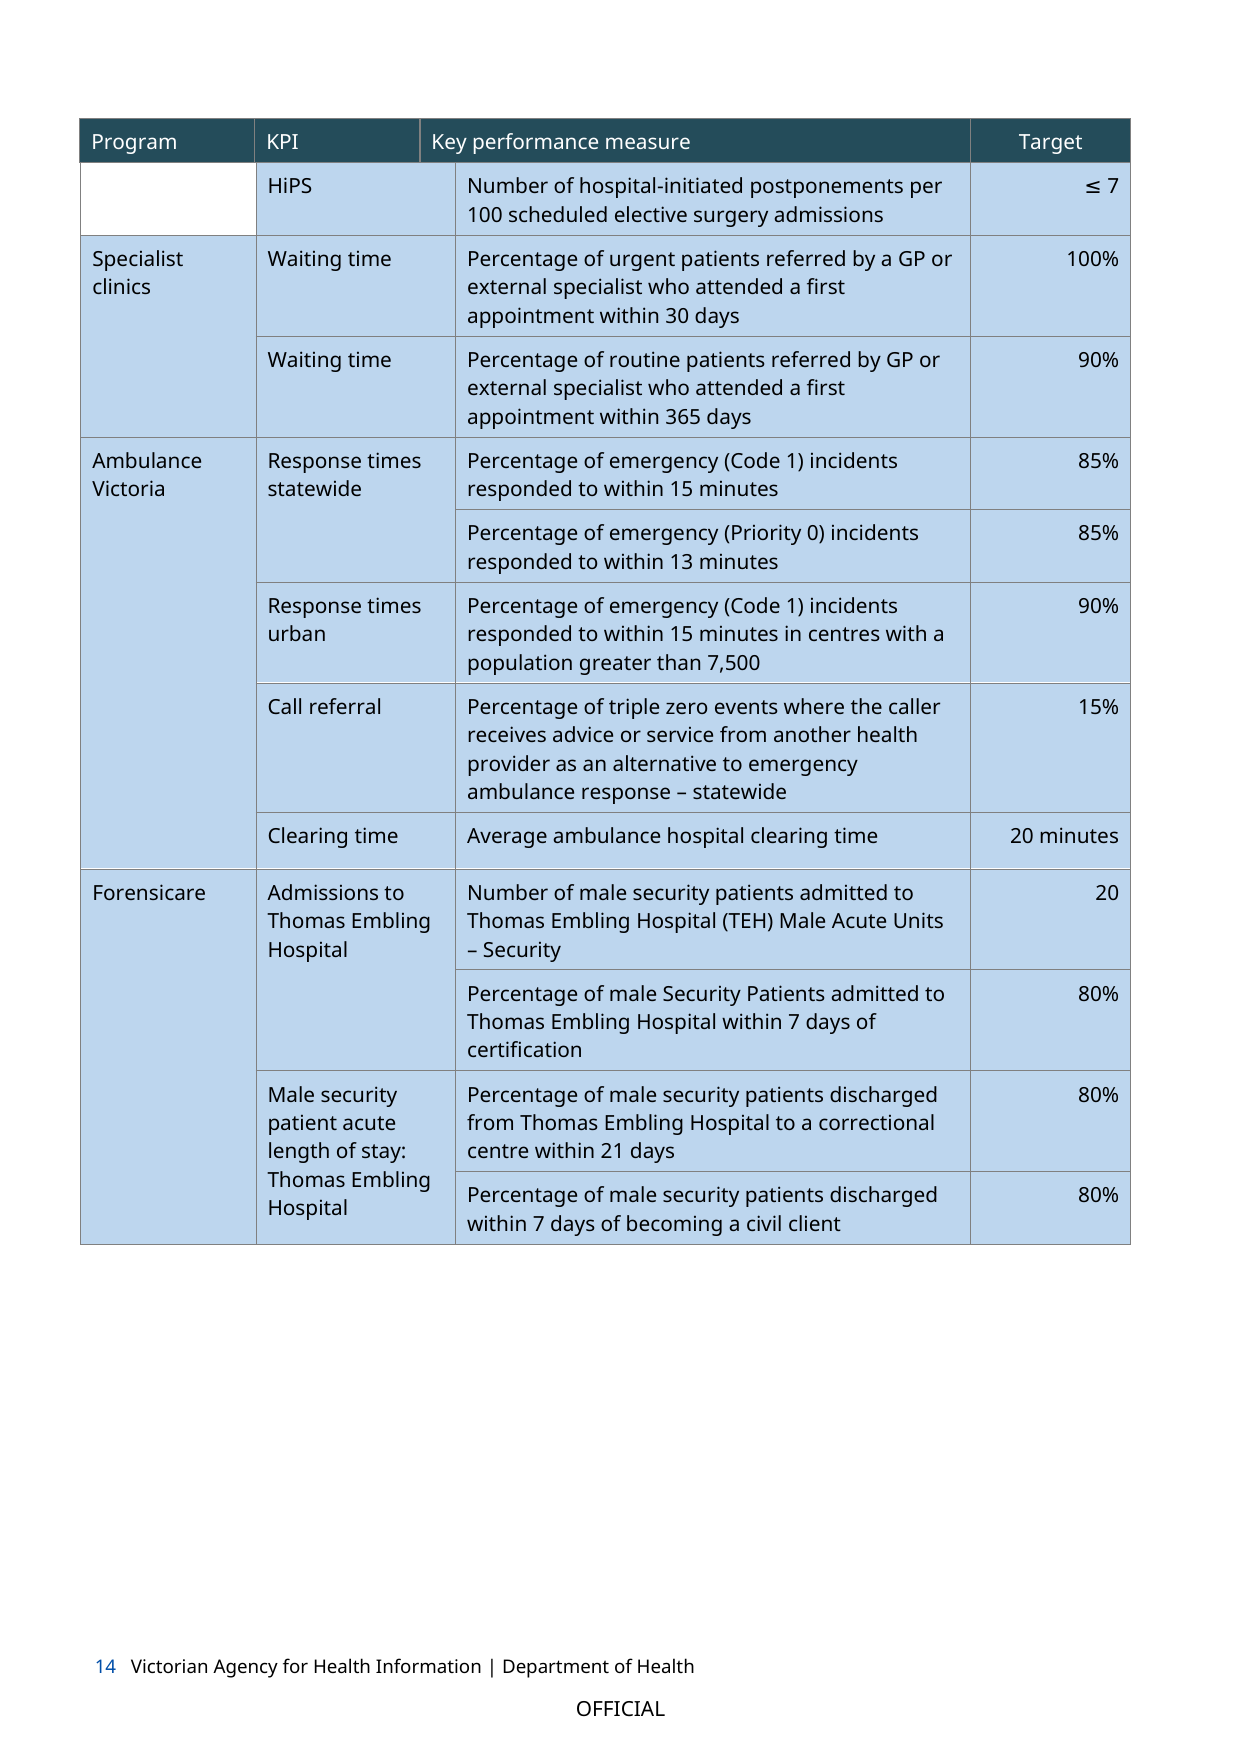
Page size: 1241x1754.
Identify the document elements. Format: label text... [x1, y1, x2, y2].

table_cell Percentage of male Security Patients admitted to Thomas Embling Hospital within 7 days of certification [456, 970, 970, 1070]
table_cell 90% [971, 583, 1130, 682]
table_cell Percentage of routine patients referred by GP or external specialist who attended a first appointment within 365 days [456, 337, 970, 437]
table_cell HiPS [257, 163, 455, 235]
table_cell Percentage of triple zero events where the caller receives advice or service from another health provider as an alternative to emergency ambulance response – statewide [456, 684, 970, 812]
table_cell 15% [971, 684, 1130, 812]
table_cell 20 [971, 870, 1130, 969]
table_cell ≤ 7 [971, 163, 1130, 235]
table_cell 100% [971, 236, 1130, 336]
table_cell Waiting time [257, 236, 455, 336]
table_cell Forensicare [81, 870, 256, 1244]
table_cell 90% [971, 337, 1130, 437]
table_cell Clearing time [257, 813, 455, 868]
table_header Target [971, 119, 1130, 162]
table_cell 85% [971, 438, 1130, 509]
table_header Program [80, 119, 254, 162]
table_cell Percentage of emergency (Code 1) incidents responded to within 15 minutes in centres with a population greater than 7,500 [456, 583, 970, 682]
table_cell Number of hospital-initiated postponements per 100 scheduled elective surgery admissions [456, 163, 970, 235]
table_cell Response times statewide [257, 438, 455, 582]
table_cell Number of male security patients admitted to Thomas Embling Hospital (TEH) Male Acute Units – Security [456, 870, 970, 969]
table_header Key performance measure [421, 119, 970, 162]
table_cell 20 minutes [971, 813, 1130, 868]
table_cell Call referral [257, 684, 455, 812]
table_header KPI [255, 119, 419, 162]
table_cell Ambulance Victoria [81, 438, 256, 868]
table_cell Percentage of urgent patients referred by a GP or external specialist who attended a first appointment within 30 days [456, 236, 970, 336]
table_cell 80% [971, 1172, 1130, 1244]
table_cell Percentage of emergency (Code 1) incidents responded to within 15 minutes [456, 438, 970, 509]
table_cell Male security patient acute length of stay: Thomas Embling Hospital [257, 1071, 455, 1244]
table_cell Admissions to Thomas Embling Hospital [257, 870, 455, 1070]
table_cell Average ambulance hospital clearing time [456, 813, 970, 868]
table_cell Percentage of emergency (Priority 0) incidents responded to within 13 minutes [456, 510, 970, 582]
table_cell 85% [971, 510, 1130, 582]
table_cell Response times urban [257, 583, 455, 682]
table_cell Percentage of male security patients discharged from Thomas Embling Hospital to a correctional centre within 21 days [456, 1071, 970, 1171]
table_cell Waiting time [257, 337, 455, 437]
table_cell Specialist clinics [81, 236, 256, 437]
table_cell 80% [971, 970, 1130, 1070]
table_cell 80% [971, 1071, 1130, 1171]
table_cell Percentage of male security patients discharged within 7 days of becoming a civil client [456, 1172, 970, 1244]
